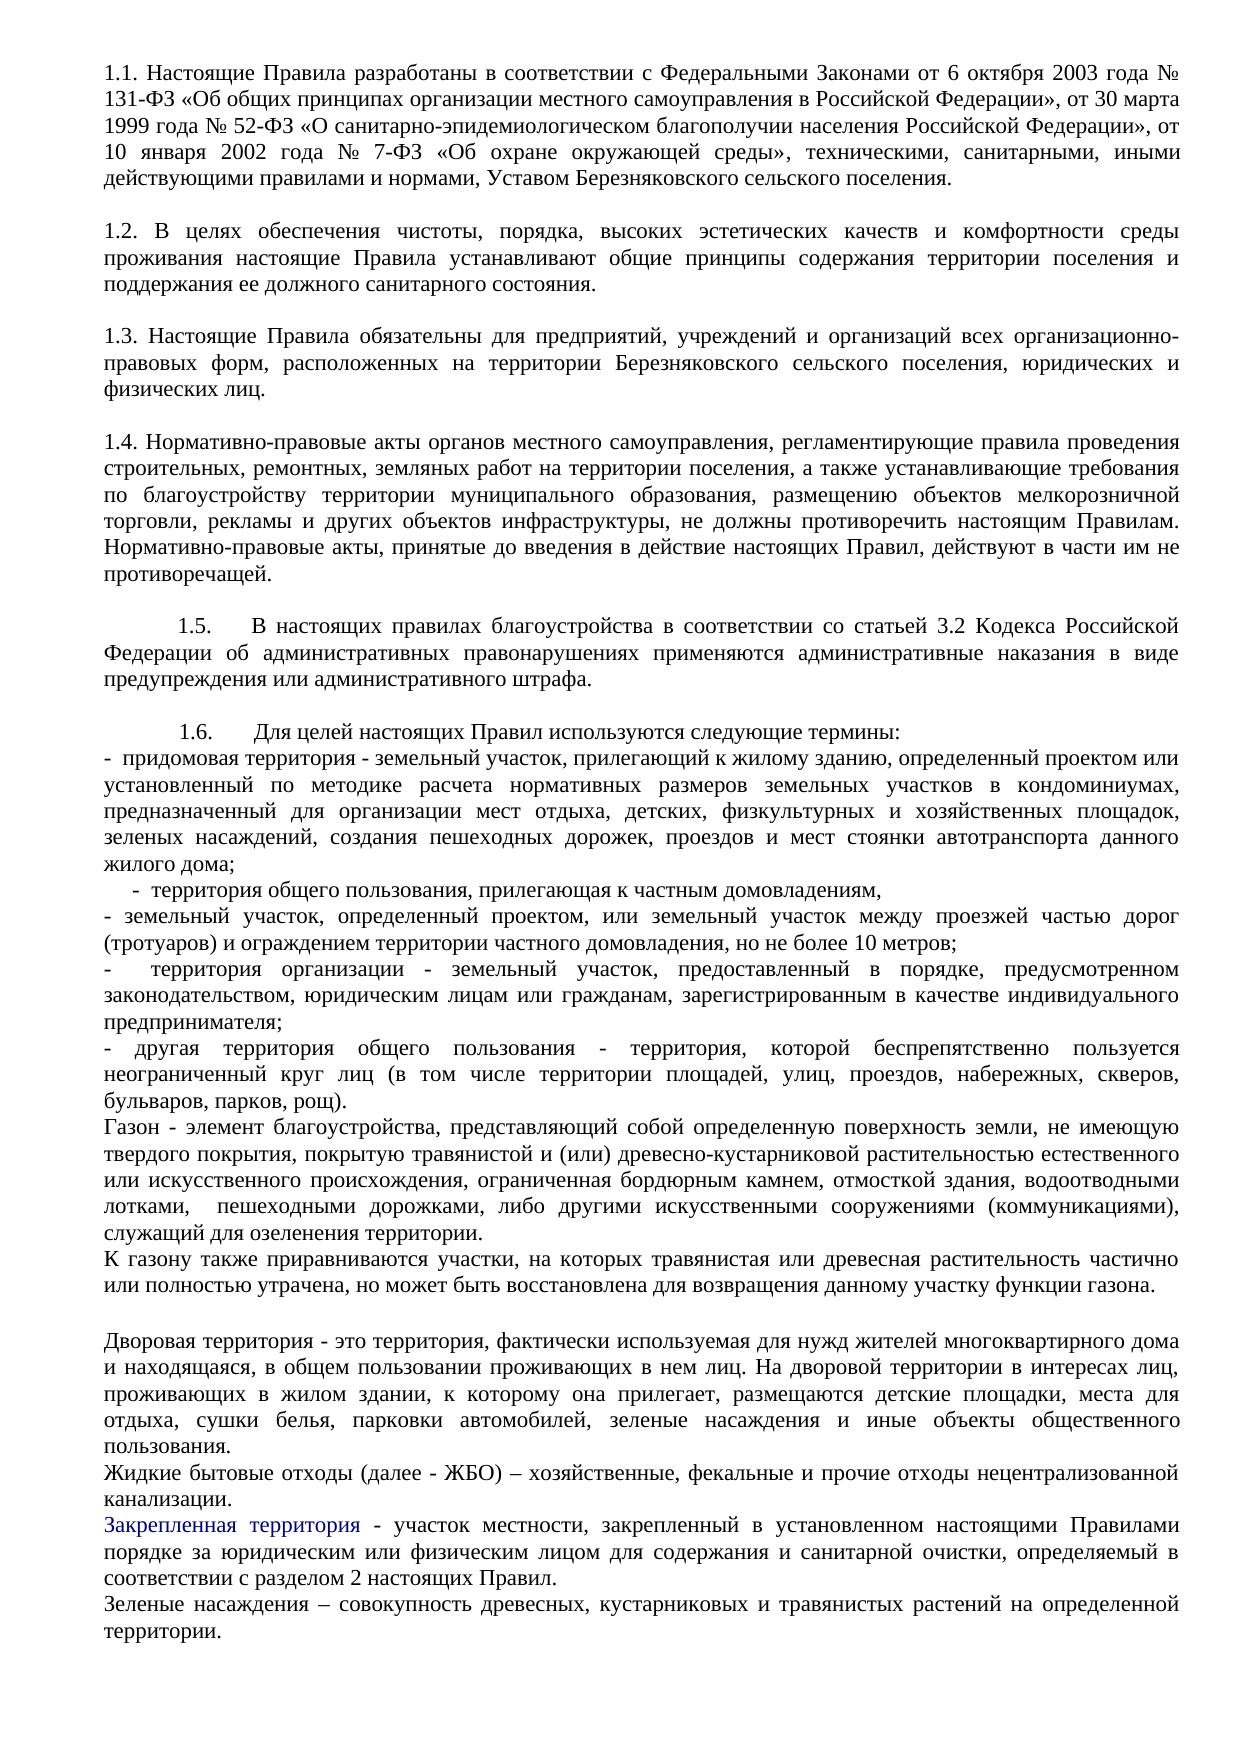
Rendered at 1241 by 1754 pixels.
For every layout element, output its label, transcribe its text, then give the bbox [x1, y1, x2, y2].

text Зеленые насаждения – совокупность древесных, кустарниковых и травянистых растений на определенной территории. [103, 1590, 1181, 1643]
text Газон - элемент благоустройства, представляющий собой определенную поверхность земли, не имеющую твердого покрытия, покрытую травянистой и (или) древесно-кустарниковой растительностью естественного или искусственного происхождения, ограниченная бордюрным камнем, отмосткой здания, водоотводными лотками, пешеходными дорожками, либо другими искусственными сооружениями (коммуникациями), служащий для озеленения территории. [103, 1113, 1181, 1245]
text - территория организации - земельный участок, предоставленный в порядке, предусмотренном законодательством, юридическим лицам или гражданам, зарегистрированным в качестве индивидуального предпринимателя; [103, 955, 1181, 1034]
list Для целей настоящих Правил используются следующие термины: [178, 718, 1181, 744]
text - земельный участок, определенный проектом, или земельный участок между проезжей частью дорог (тротуаров) и ограждением территории частного домовладения, но не более 10 метров; [103, 902, 1181, 955]
list В настоящих правилах благоустройства в соответствии со статьей 3.2 Кодекса Российской Федерации об административных правонарушениях применяются административные наказания в виде предупреждения или административного штрафа. [103, 612, 1181, 692]
text 1.3. Настоящие Правила обязательны для предприятий, учреждений и организаций всех организационно-правовых форм, расположенных на территории Березняковского сельского поселения, юридических и физических лиц. [103, 323, 1181, 402]
text 1.2. В целях обеспечения чистоты, порядка, высоких эстетических качеств и комфортности среды проживания настоящие Правила устанавливают общие принципы содержания территории поселения и поддержания ее должного санитарного состояния. [103, 217, 1181, 296]
text Закрепленная территория - участок местности, закрепленный в установленном настоящими Правилами порядке за юридическим или физическим лицом для содержания и санитарной очистки, определяемый в соответствии с разделом 2 настоящих Правил. [103, 1511, 1181, 1590]
text - другая территория общего пользования - территория, которой беспрепятственно пользуется неограниченный круг лиц (в том числе территории площадей, улиц, проездов, набережных, скверов, бульваров, парков, рощ). [103, 1034, 1181, 1113]
text 1.1. Настоящие Правила разработаны в соответствии с Федеральными Законами от 6 октября 2003 года № 131-ФЗ «Об общих принципах организации местного самоуправления в Российской Федерации», от 30 марта 1999 года № 52-ФЗ «О санитарно-эпидемиологическом благополучии населения Российской Федерации», от 10 января 2002 года № 7-ФЗ «Об охране окружающей среды», техническими, санитарными, иными действующими правилами и нормами, Уставом Березняковского сельского поселения. [103, 59, 1181, 191]
text К газону также приравниваются участки, на которых травянистая или древесная растительность частично или полностью утрачена, но может быть восстановлена для возвращения данному участку функции газона. [103, 1245, 1181, 1298]
text Дворовая территория - это территория, фактически используемая для нужд жителей многоквартирного дома и находящаяся, в общем пользовании проживающих в нем лиц. На дворовой территории в интересах лиц, проживающих в жилом здании, к которому она прилегает, размещаются детские площадки, места для отдыха, сушки белья, парковки автомобилей, зеленые насаждения и иные объекты общественного пользования. [103, 1327, 1181, 1459]
text 1.4. Нормативно-правовые акты органов местного самоуправления, регламентирующие правила проведения строительных, ремонтных, земляных работ на территории поселения, а также устанавливающие требования по благоустройству территории муниципального образования, размещению объектов мелкорозничной торговли, рекламы и других объектов инфраструктуры, не должны противоречить настоящим Правилам. Нормативно-правовые акты, принятые до введения в действие настоящих Правил, действуют в части им не противоречащей. [103, 428, 1181, 586]
text - территория общего пользования, прилегающая к частным домовладениям, [103, 876, 1181, 902]
text Жидкие бытовые отходы (далее - ЖБО) – хозяйственные, фекальные и прочие отходы нецентрализованной канализации. [103, 1459, 1181, 1511]
text - придомовая территория - земельный участок, прилегающий к жилому зданию, определенный проектом или установленный по методике расчета нормативных размеров земельных участков в кондоминиумах, предназначенный для организации мест отдыха, детских, физкультурных и хозяйственных площадок, зеленых насаждений, создания пешеходных дорожек, проездов и мест стоянки автотранспорта данного жилого дома; [103, 744, 1181, 876]
